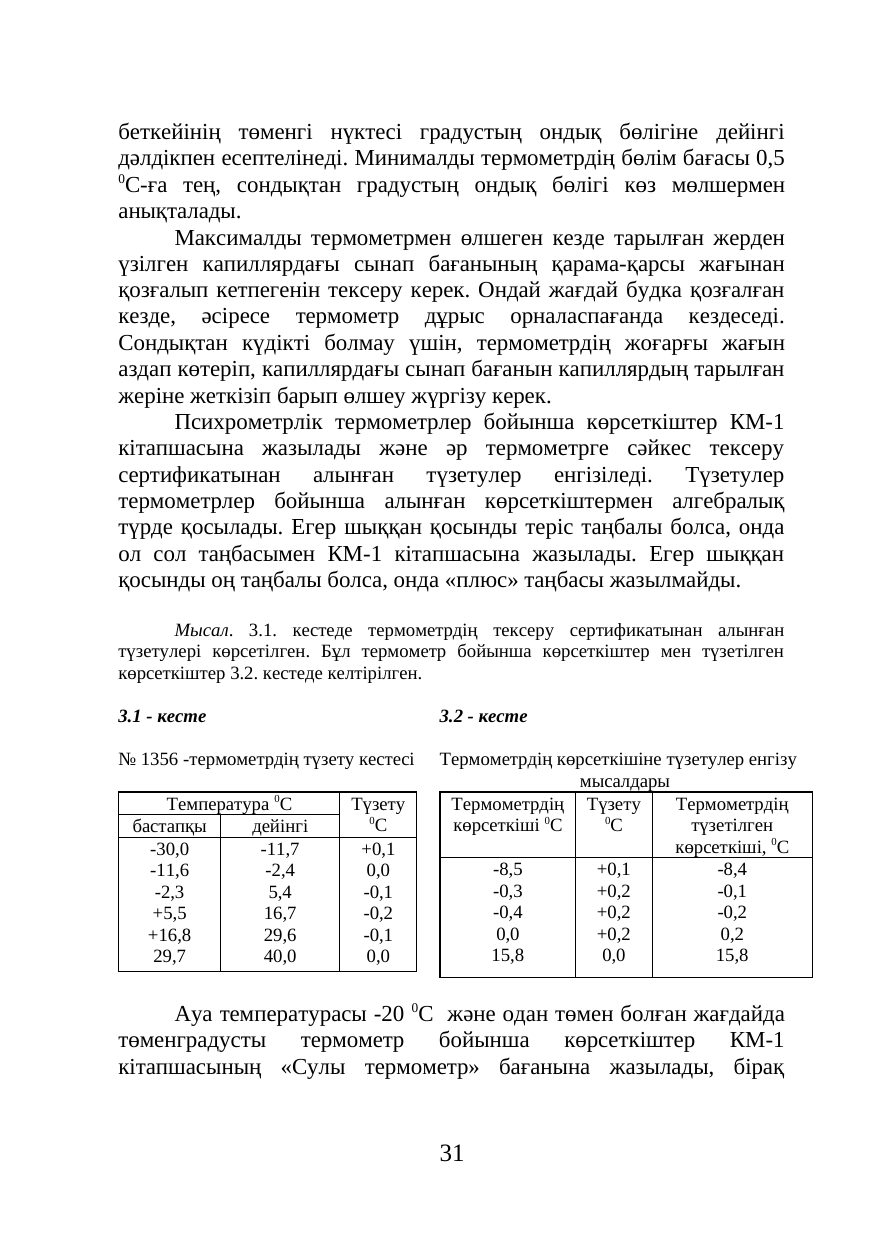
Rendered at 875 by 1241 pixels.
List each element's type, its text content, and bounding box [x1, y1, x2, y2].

text Психрометрлік термометрлер бойынша көрсеткіштер КМ-1 кітапшасына жазылады және әр термометрге сәйкес тексеру сертификатынан алынған түзетулер енгізіледі. Түзетулер термометрлер бойынша алынған көрсеткіштермен алгебралық түрде қосылады. Егер шыққан қосынды теріс таңбалы болса, онда ол сол таңбасымен КМ-1 кітапшасына жазылады. Егер шыққан қосынды оң таңбалы болса, онда «плюс» таңбасы жазылмайды. [118, 408, 785, 592]
text Максималды термометрмен өлшеген кезде тарылған жерден үзілген капиллярдағы сынап бағанының қарама-қарсы жағынан қозғалып кетпегенін тексеру керек. Ондай жағдай будка қозғалған кезде, әсіресе термометр дұрыс орналаспағанда кездеседі. Сондықтан күдікті болмау үшін, термометрдің жоғарғы жағын аздап көтеріп, капиллярдағы сынап бағанын капиллярдың тарылған жеріне жеткізіп барып өлшеу жүргізу керек. [118, 223, 786, 408]
table_header 3.2 - кесте Термометрдің көрсеткішіне түзетулер енгізу мысалдары [428, 705, 874, 978]
table_header 3.1 - кесте № 1356 -термометрдің түзету кестесі [107, 705, 428, 978]
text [118, 118, 786, 223]
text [118, 1000, 785, 1079]
text Мысал. 3.1. кестеде термометрдің тексеру сертификатынан алынған түзетулері көрсетілген. Бұл термометр бойынша көрсеткіштер мен түзетілген көрсеткіштер 3.2. кестеде келтірілген. [118, 619, 785, 683]
